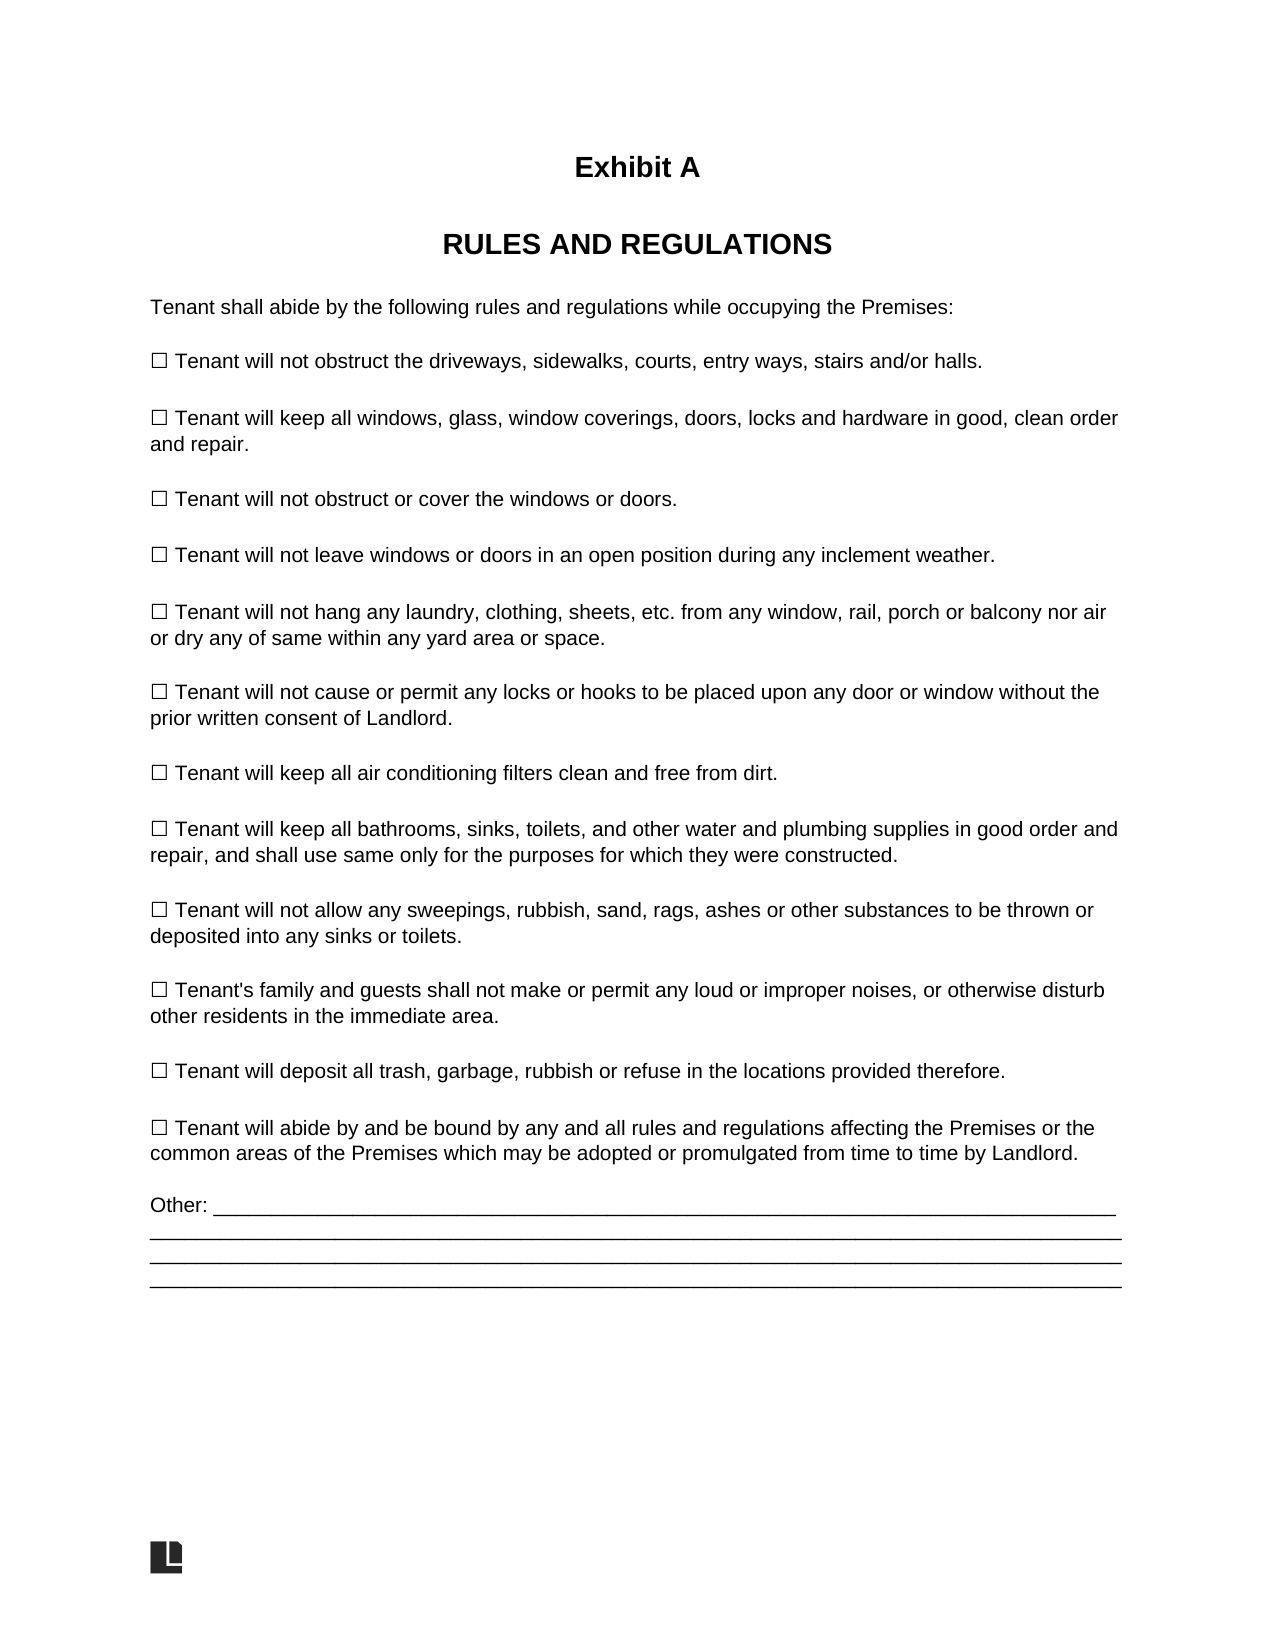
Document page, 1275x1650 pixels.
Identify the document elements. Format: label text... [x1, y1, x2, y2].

text Tenant shall abide by the following rules and regulations while occupying the Premises: [150, 294, 1125, 318]
text Other: ______________________________________________________________________________ [150, 1193, 1125, 1217]
text ____________________________________________________________________________________ [150, 1217, 1125, 1241]
text RULES AND REGULATIONS [150, 227, 1125, 261]
text ☐ Tenant will abide by and be bound by any and all rules and regulations affecting the Premises or the common areas of the Premises which may be adopted or promulgated from time to time by Landlord. [150, 1113, 1125, 1165]
text ____________________________________________________________________________________ [150, 1265, 1125, 1289]
text Exhibit A [150, 150, 1125, 183]
text ____________________________________________________________________________________ [150, 1241, 1125, 1265]
text ☐ Tenant will keep all air conditioning filters clean and free from dirt. [150, 758, 1125, 786]
text ☐ Tenant will keep all windows, glass, window coverings, doors, locks and hardware in good, clean order and repair. [150, 403, 1125, 456]
text ☐ Tenant will not obstruct or cover the windows or doors. [150, 484, 1125, 512]
text ☐ Tenant will not leave windows or doors in an open position during any inclement weather. [150, 540, 1125, 569]
text ☐ Tenant will not obstruct the driveways, sidewalks, courts, entry ways, stairs and/or halls. [150, 347, 1125, 375]
picture [150, 1541, 183, 1574]
text ☐ Tenant will keep all bathrooms, sinks, toilets, and other water and plumbing supplies in good order and repair, and shall use same only for the purposes for which they were constructed. [150, 814, 1125, 867]
text ☐ Tenant will not hang any laundry, clothing, sheets, etc. from any window, rail, porch or balcony nor air or dry any of same within any yard area or space. [150, 597, 1125, 649]
text ☐ Tenant will not cause or permit any locks or hooks to be placed upon any door or window without the prior written consent of Landlord. [150, 677, 1125, 730]
text ☐ Tenant will not allow any sweepings, rubbish, sand, rags, ashes or other substances to be thrown or deposited into any sinks or toilets. [150, 895, 1125, 947]
text ☐ Tenant's family and guests shall not make or permit any loud or improper noises, or otherwise disturb other residents in the immediate area. [150, 976, 1125, 1028]
text ☐ Tenant will deposit all trash, garbage, rubbish or refuse in the locations provided therefore. [150, 1056, 1125, 1084]
